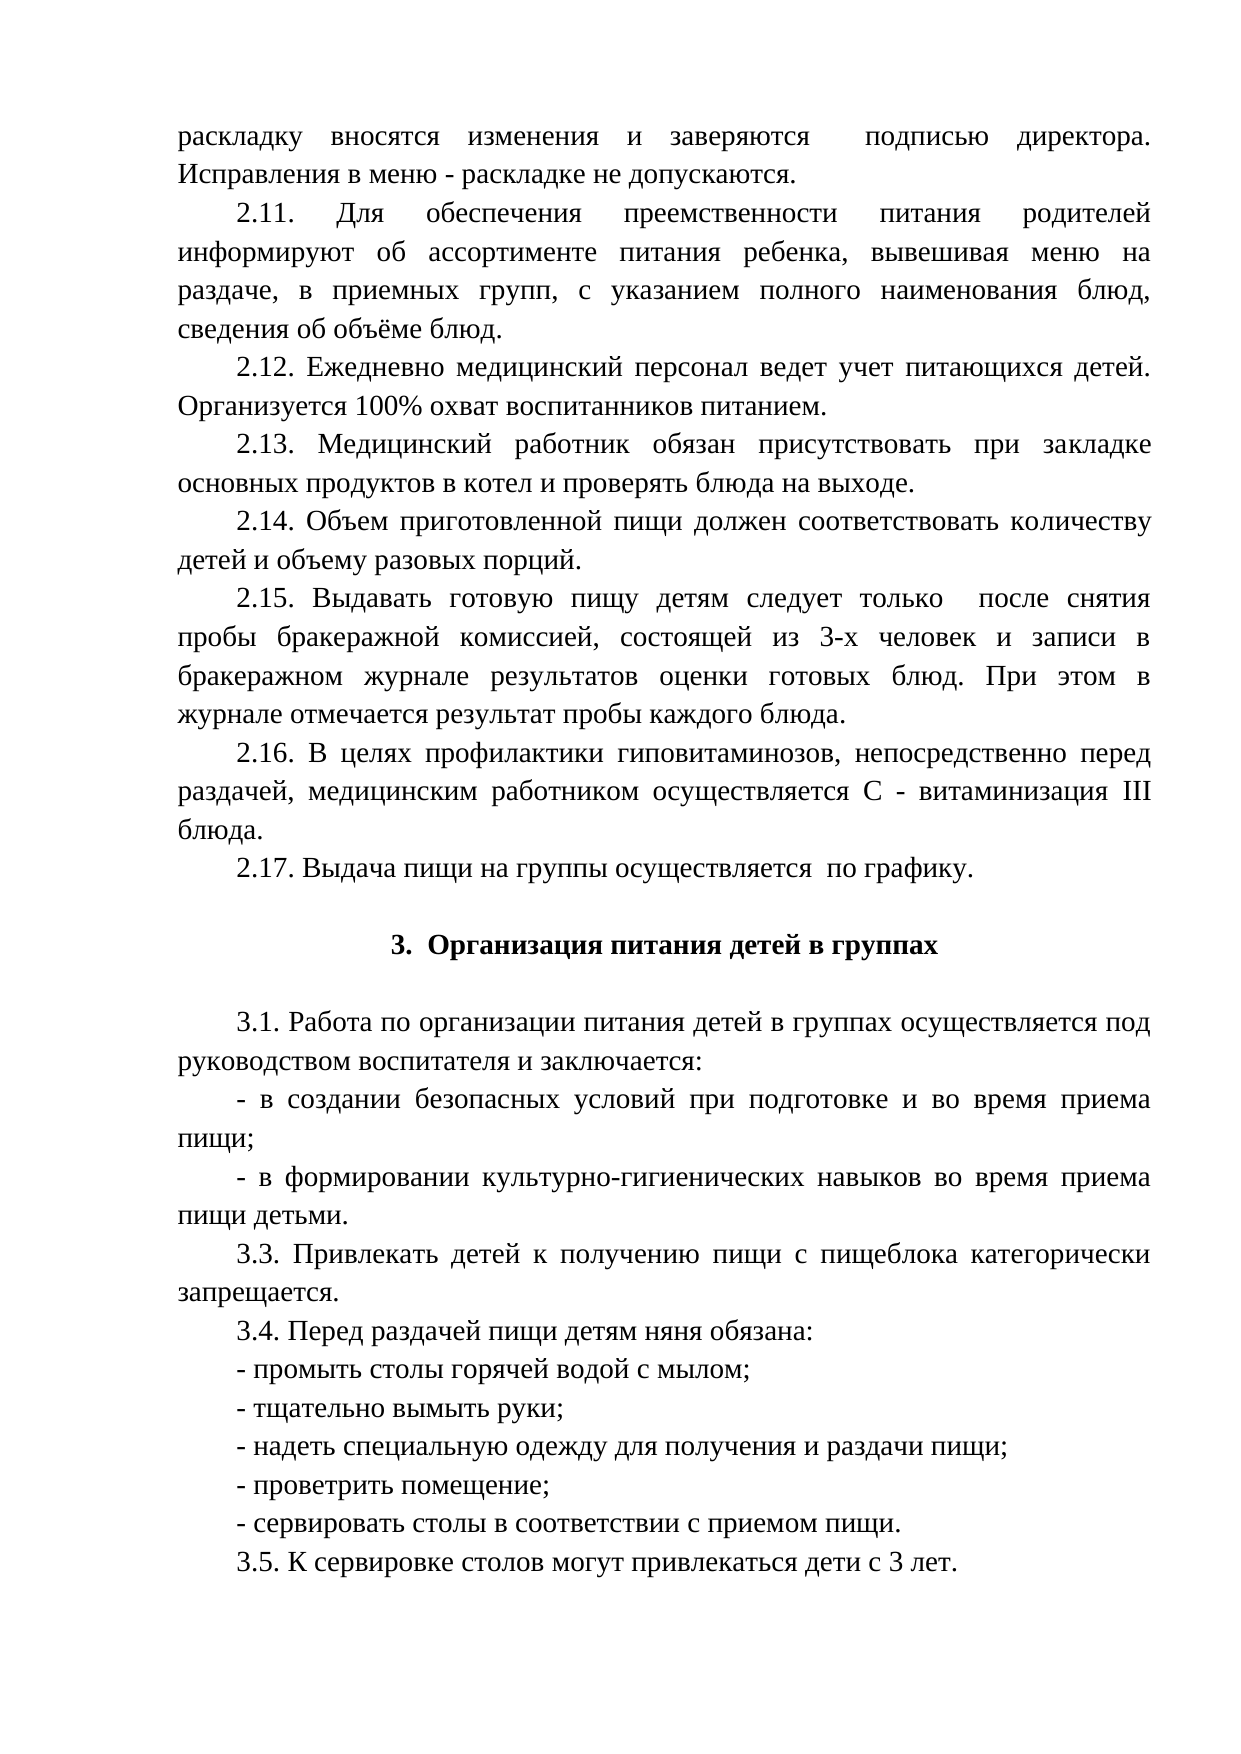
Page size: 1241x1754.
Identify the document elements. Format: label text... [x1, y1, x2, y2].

text 2.17. Выдача пищи на группы осуществляется по графику. [177, 850, 1152, 884]
text 2.12. Ежедневно медицинский персонал ведет учет питающихся детей. Организуется 100% охват воспитанников питанием. [177, 349, 1152, 421]
text 3.5. К сервировке столов могут привлекаться дети с 3 лет. [177, 1544, 1152, 1578]
text 2.13. Медицинский работник обязан присутствовать при закладке основных продуктов в котел и проверять блюда на выходе. [177, 426, 1152, 498]
text 2.11. Для обеспечения преемственности питания родителей информируют об ассортименте питания ребенка, вывешивая меню на раздаче, в приемных групп, с указанием полного наименования блюд, сведения об объёме блюд. [177, 195, 1152, 344]
text 2.16. В целях профилактики гиповитаминозов, непосредственно перед раздачей, медицинским работником осуществляется С - витаминизация III блюда. [177, 735, 1152, 845]
text 2.15. Выдавать готовую пищу детям следует только после снятия пробы бракеражной комиссией, состоящей из 3-х человек и записи в бракеражном журнале результатов оценки готовых блюд. При этом в журнале отмечается результат пробы каждого блюда. [177, 581, 1152, 730]
text 3. Организация питания детей в группах [177, 927, 1152, 961]
text 3.3. Привлекать детей к получению пищи с пищеблока категорически запрещается. [177, 1236, 1152, 1308]
text - тщательно вымыть руки; [177, 1390, 1152, 1423]
text 2.14. Объем приготовленной пищи должен соответствовать количеству детей и объему разовых порций. [177, 503, 1152, 576]
text - надеть специальную одежду для получения и раздачи пищи; [177, 1428, 1152, 1462]
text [177, 118, 1152, 190]
text - проветрить помещение; [177, 1467, 1152, 1501]
text - промыть столы горячей водой с мылом; [177, 1351, 1152, 1385]
text 3.1. Работа по организации питания детей в группах осуществляется под руководством воспитателя и заключается: [177, 1004, 1152, 1077]
text 3.4. Перед раздачей пищи детям няня обязана: [177, 1313, 1152, 1346]
text - в формировании культурно-гигиенических навыков во время приема пищи детьми. [177, 1159, 1152, 1231]
text - в создании безопасных условий при подготовке и во время приема пищи; [177, 1082, 1152, 1154]
text - сервировать столы в соответствии с приемом пищи. [177, 1506, 1152, 1539]
